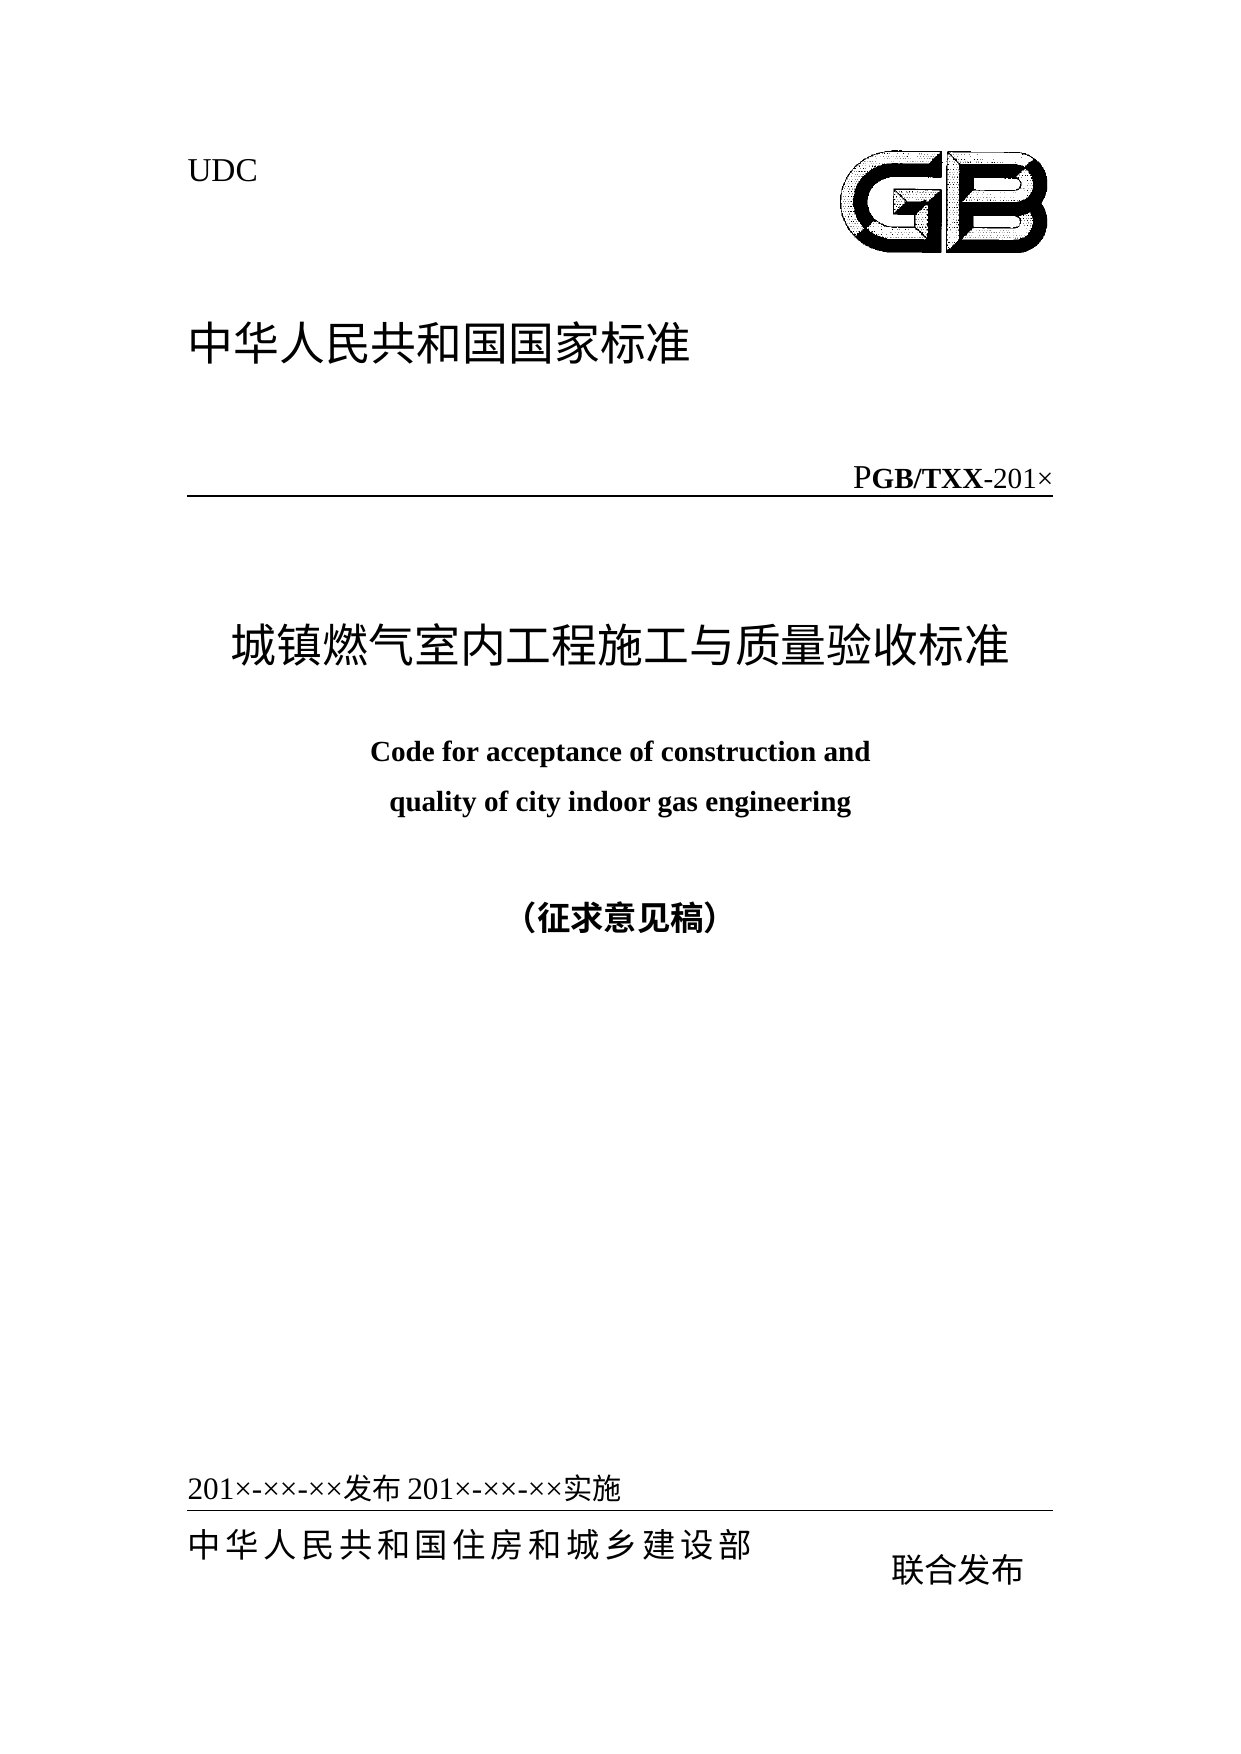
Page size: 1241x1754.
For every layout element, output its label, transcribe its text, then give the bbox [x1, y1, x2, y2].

text UDC [187, 150, 839, 188]
text 201×-××-××发布201×-××-××实施 [187, 1465, 1053, 1510]
text 城镇燃气室内工程施工与质量验收标准 [187, 609, 1053, 676]
text 中华人民共和国国家标准 [187, 307, 1053, 374]
picture [839, 150, 1048, 253]
text quality of city indoor gas engineering [187, 784, 1053, 818]
text （征求意见稿） [187, 892, 1053, 940]
text 中华人民共和国住房和城乡建设部 [187, 1519, 1053, 1567]
text Code for acceptance of construction and [187, 734, 1053, 767]
text PGB/TXX-201× [187, 457, 1053, 495]
